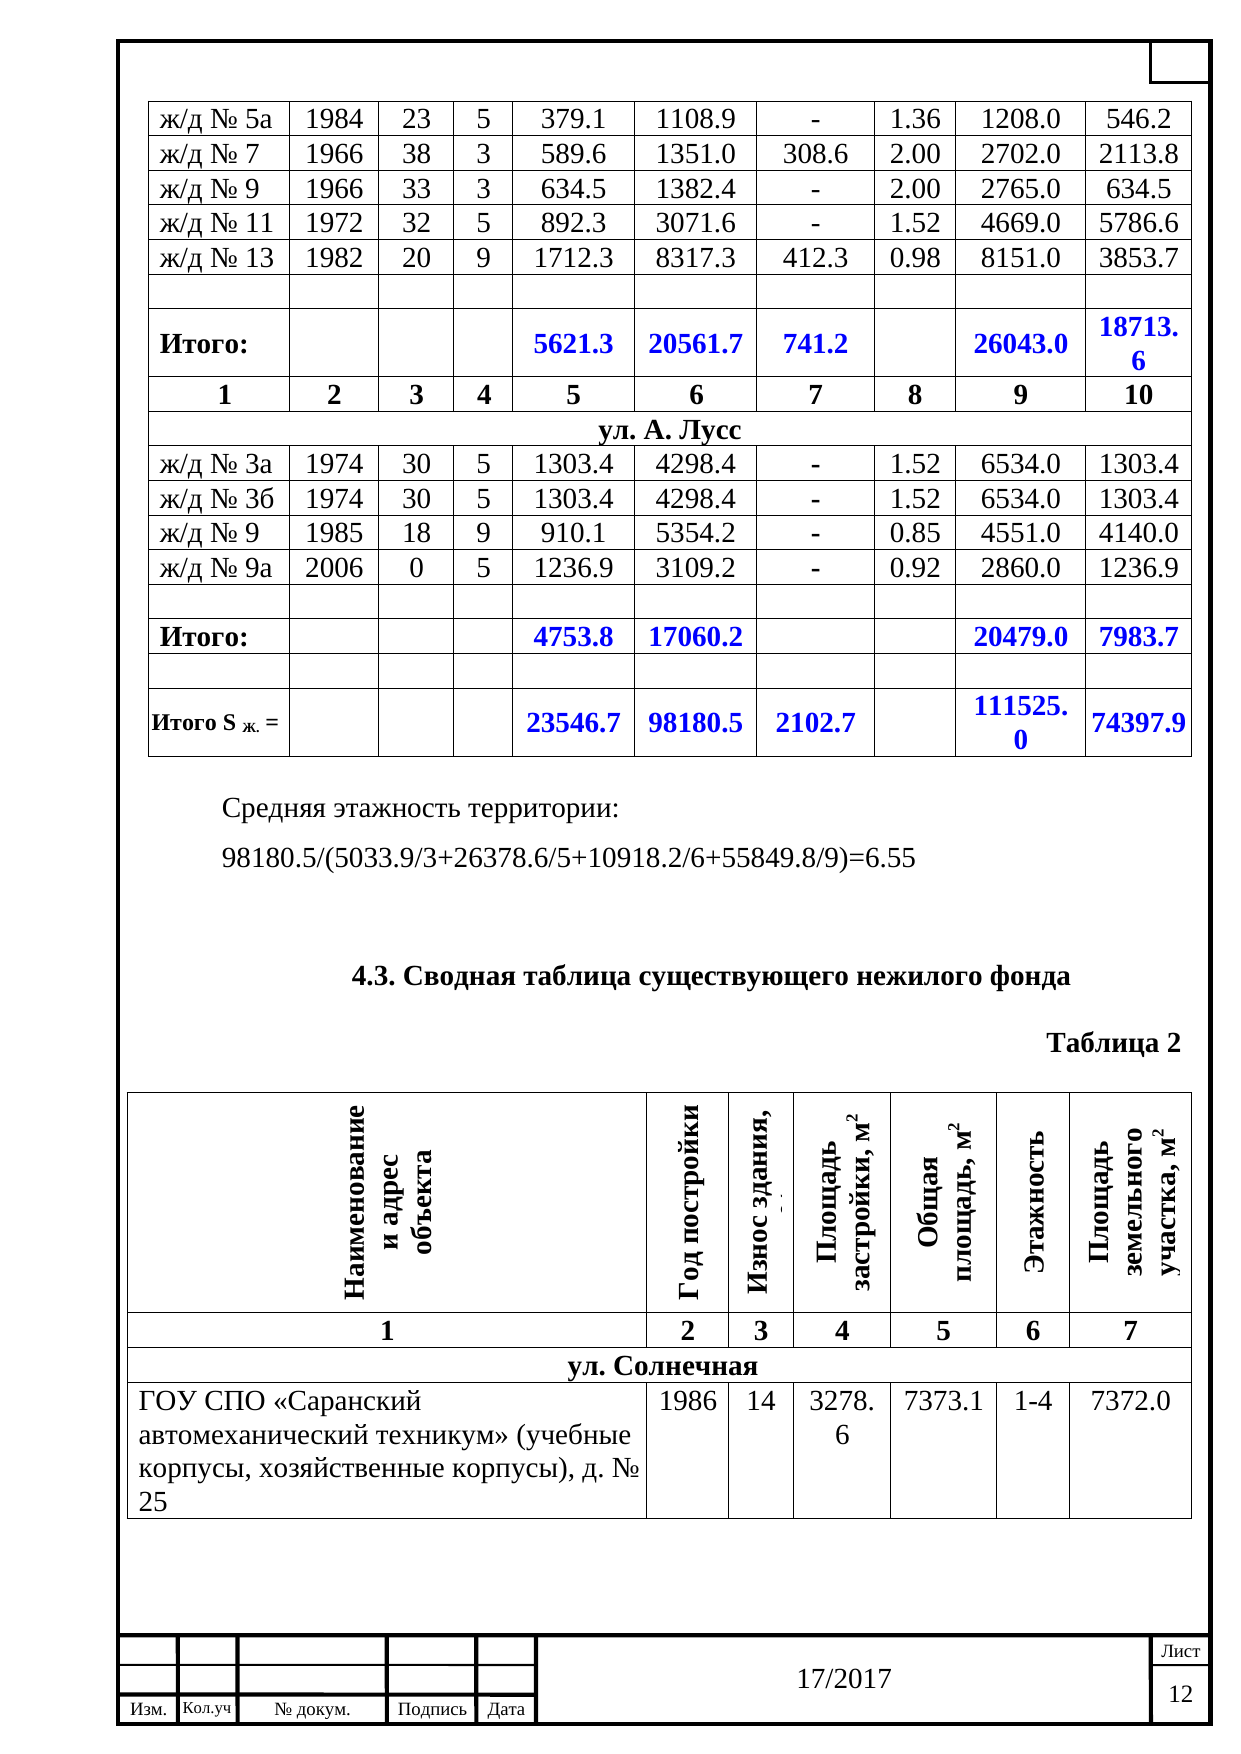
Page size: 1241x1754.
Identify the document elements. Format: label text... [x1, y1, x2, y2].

table_cell 4551.0 [956, 516, 1085, 549]
table_cell 7983.7 [1086, 619, 1191, 653]
table_cell [290, 619, 378, 653]
table_cell [956, 275, 1085, 308]
table_cell 3 [729, 1313, 793, 1347]
table_cell [454, 275, 512, 308]
table_cell 1.52 [875, 446, 955, 480]
table_cell [379, 309, 453, 376]
table_cell [379, 654, 453, 687]
table_cell 1982 [290, 240, 378, 273]
table_cell ГОУ СПО «Саранский автомеханический техникум» (учебные корпусы, хозяйственные корпусы), д. № 25 [128, 1383, 646, 1517]
table_cell 5354.2 [635, 516, 756, 549]
table_cell [757, 275, 874, 308]
table_cell 634.5 [1086, 171, 1191, 204]
table_cell 1986 [647, 1383, 728, 1517]
table_cell 14 [729, 1383, 793, 1517]
table_cell 4 [454, 377, 512, 411]
table_cell 2 [647, 1313, 728, 1347]
table_cell 1236.9 [1086, 550, 1191, 584]
table_cell 4298.4 [635, 446, 756, 480]
table_cell [379, 689, 453, 756]
table_cell 1.36 [875, 102, 955, 135]
table_cell 98180.5 [635, 689, 756, 756]
table_cell [149, 275, 289, 308]
text Средняя этажность территории: [148, 790, 1181, 824]
table_cell 0 [379, 550, 453, 584]
table_cell [379, 275, 453, 308]
table_cell 910.1 [513, 516, 634, 549]
table_cell 6 [635, 377, 756, 411]
table_cell Итого: [149, 619, 289, 653]
table_cell ж/д № 11 [149, 205, 289, 239]
table_cell 20479.0 [956, 619, 1085, 653]
table_cell Итого: [149, 309, 289, 376]
table_cell 18 [379, 516, 453, 549]
table_cell ж/д № 9 [149, 171, 289, 204]
table_cell 2702.0 [956, 136, 1085, 170]
table_cell [290, 654, 378, 687]
table_cell 10 [1086, 377, 1191, 411]
table_cell 38 [379, 136, 453, 170]
table_cell 1 [128, 1313, 646, 1347]
table_cell 412.3 [757, 240, 874, 273]
table_cell [454, 619, 512, 653]
table_cell 2860.0 [956, 550, 1085, 584]
table_cell 6534.0 [956, 481, 1085, 514]
table_cell 6 [997, 1313, 1069, 1347]
table_cell [875, 654, 955, 687]
table_cell 3 [379, 377, 453, 411]
table_cell ж/д № 5а [149, 102, 289, 135]
table_cell ж/д № 3б [149, 481, 289, 514]
table_cell 7 [757, 377, 874, 411]
table_header Год постройки [647, 1093, 728, 1312]
table_header Износ здания, % [729, 1093, 793, 1312]
table_cell - [757, 516, 874, 549]
table_header Площадь застройки, м2 [794, 1093, 890, 1312]
table_cell 8317.3 [635, 240, 756, 273]
table_cell 4753.8 [513, 619, 634, 653]
table_cell [1086, 275, 1191, 308]
table_cell 2765.0 [956, 171, 1085, 204]
table_cell 8 [875, 377, 955, 411]
table_cell 1712.3 [513, 240, 634, 273]
table_cell [149, 585, 289, 618]
table_cell [379, 585, 453, 618]
table_cell 1.52 [875, 205, 955, 239]
table_cell 23546.7 [513, 689, 634, 756]
table_cell [149, 654, 289, 687]
table_cell 3 [454, 136, 512, 170]
table_cell 111525.0 [956, 689, 1085, 756]
table_cell 18713.6 [1086, 309, 1191, 376]
table_cell - [757, 205, 874, 239]
table_cell 9 [956, 377, 1085, 411]
table_cell 3109.2 [635, 550, 756, 584]
table_cell 7 [1070, 1313, 1191, 1347]
table_cell 0.98 [875, 240, 955, 273]
table_cell [454, 309, 512, 376]
table_cell ул. А. Лусс [149, 412, 1191, 445]
table_cell 1236.9 [513, 550, 634, 584]
table_cell [454, 585, 512, 618]
table_cell 33 [379, 171, 453, 204]
table_cell 1-4 [997, 1383, 1069, 1517]
table_header Площадь земельного участка, м2 [1070, 1093, 1191, 1312]
table_cell 26043.0 [956, 309, 1085, 376]
table_cell [290, 689, 378, 756]
table_cell [290, 309, 378, 376]
table_cell 1966 [290, 171, 378, 204]
table_cell 5 [454, 446, 512, 480]
table_cell 5621.3 [513, 309, 634, 376]
table_cell 0.85 [875, 516, 955, 549]
table_cell 30 [379, 481, 453, 514]
table_cell [1086, 654, 1191, 687]
table_cell 1303.4 [1086, 446, 1191, 480]
table_cell 20561.7 [635, 309, 756, 376]
table_cell - [757, 102, 874, 135]
table_cell 1351.0 [635, 136, 756, 170]
table_cell 1966 [290, 136, 378, 170]
table_cell 6534.0 [956, 446, 1085, 480]
table_cell 17060.2 [635, 619, 756, 653]
table_cell [757, 585, 874, 618]
table_cell [875, 585, 955, 618]
table_cell 30 [379, 446, 453, 480]
table_cell 1984 [290, 102, 378, 135]
table_cell ул. Солнечная [128, 1348, 1191, 1382]
table_cell 589.6 [513, 136, 634, 170]
table_cell 2113.8 [1086, 136, 1191, 170]
table_cell ж/д № 9а [149, 550, 289, 584]
table_cell 1985 [290, 516, 378, 549]
table_cell Итого S Ж. = [149, 689, 289, 756]
table_cell 5 [891, 1313, 996, 1347]
table_cell 9 [454, 240, 512, 273]
table_cell ж/д № 9 [149, 516, 289, 549]
table_cell [757, 619, 874, 653]
table_cell 1303.4 [1086, 481, 1191, 514]
table_cell 23 [379, 102, 453, 135]
table_cell [513, 654, 634, 687]
table_cell 3278.6 [794, 1383, 890, 1517]
table_cell 1108.9 [635, 102, 756, 135]
table_cell 1972 [290, 205, 378, 239]
table_cell [1086, 585, 1191, 618]
table_cell [290, 275, 378, 308]
table_cell ж/д № 3а [149, 446, 289, 480]
table_cell ж/д № 7 [149, 136, 289, 170]
table_cell 379.1 [513, 102, 634, 135]
table_cell 308.6 [757, 136, 874, 170]
table_cell [454, 654, 512, 687]
table_cell [513, 275, 634, 308]
table_cell 4669.0 [956, 205, 1085, 239]
table_cell - [757, 481, 874, 514]
table_cell [875, 309, 955, 376]
table_cell 2.00 [875, 136, 955, 170]
table_cell 2.00 [875, 171, 955, 204]
table_cell 0.92 [875, 550, 955, 584]
table_cell 5 [513, 377, 634, 411]
text 98180.5/(5033.9/3+26378.6/5+10918.2/6+55849.8/9)=6.55 [148, 841, 1181, 874]
table_cell 1 [149, 377, 289, 411]
table_cell 1382.4 [635, 171, 756, 204]
table_cell [875, 689, 955, 756]
table_cell - [757, 550, 874, 584]
table_cell [875, 619, 955, 653]
table_cell 546.2 [1086, 102, 1191, 135]
table_cell [635, 654, 756, 687]
table_header Общая площадь, м2 [891, 1093, 996, 1312]
table_cell 2006 [290, 550, 378, 584]
table_cell 74397.9 [1086, 689, 1191, 756]
table_cell 3 [454, 171, 512, 204]
table_header Этажность [997, 1093, 1069, 1312]
table_cell 3071.6 [635, 205, 756, 239]
table_cell 4 [794, 1313, 890, 1347]
table_cell [290, 585, 378, 618]
table_cell 4298.4 [635, 481, 756, 514]
table_cell - [757, 171, 874, 204]
table_cell [454, 689, 512, 756]
table_cell 20 [379, 240, 453, 273]
table_cell 5 [454, 205, 512, 239]
table_cell [875, 275, 955, 308]
table_cell [379, 619, 453, 653]
table_cell [635, 275, 756, 308]
table_cell 1.52 [875, 481, 955, 514]
table_cell 8151.0 [956, 240, 1085, 273]
table_cell - [757, 446, 874, 480]
table_cell 2 [290, 377, 378, 411]
text Таблица 2 [148, 1025, 1181, 1058]
table_cell 5 [454, 102, 512, 135]
table_cell [757, 654, 874, 687]
table_cell 5786.6 [1086, 205, 1191, 239]
table_cell 634.5 [513, 171, 634, 204]
table_cell 4140.0 [1086, 516, 1191, 549]
table_cell 7373.1 [891, 1383, 996, 1517]
table_cell 5 [454, 550, 512, 584]
table_cell 1974 [290, 446, 378, 480]
table_cell [513, 585, 634, 618]
table_cell 5 [454, 481, 512, 514]
table_cell 2102.7 [757, 689, 874, 756]
table_cell 1303.4 [513, 481, 634, 514]
table_cell 3853.7 [1086, 240, 1191, 273]
table_header Наименование и адрес объекта [128, 1093, 646, 1312]
table_cell [635, 585, 756, 618]
table_cell 1208.0 [956, 102, 1085, 135]
table_cell 9 [454, 516, 512, 549]
text 4.3. Сводная таблица существующего нежилого фонда [148, 958, 1181, 991]
table_cell [956, 585, 1085, 618]
table_cell 1974 [290, 481, 378, 514]
table_cell 892.3 [513, 205, 634, 239]
table_cell 32 [379, 205, 453, 239]
table_cell ж/д № 13 [149, 240, 289, 273]
table_cell [956, 654, 1085, 687]
table_cell 1303.4 [513, 446, 634, 480]
table_cell 7372.0 [1070, 1383, 1191, 1517]
table_cell 741.2 [757, 309, 874, 376]
